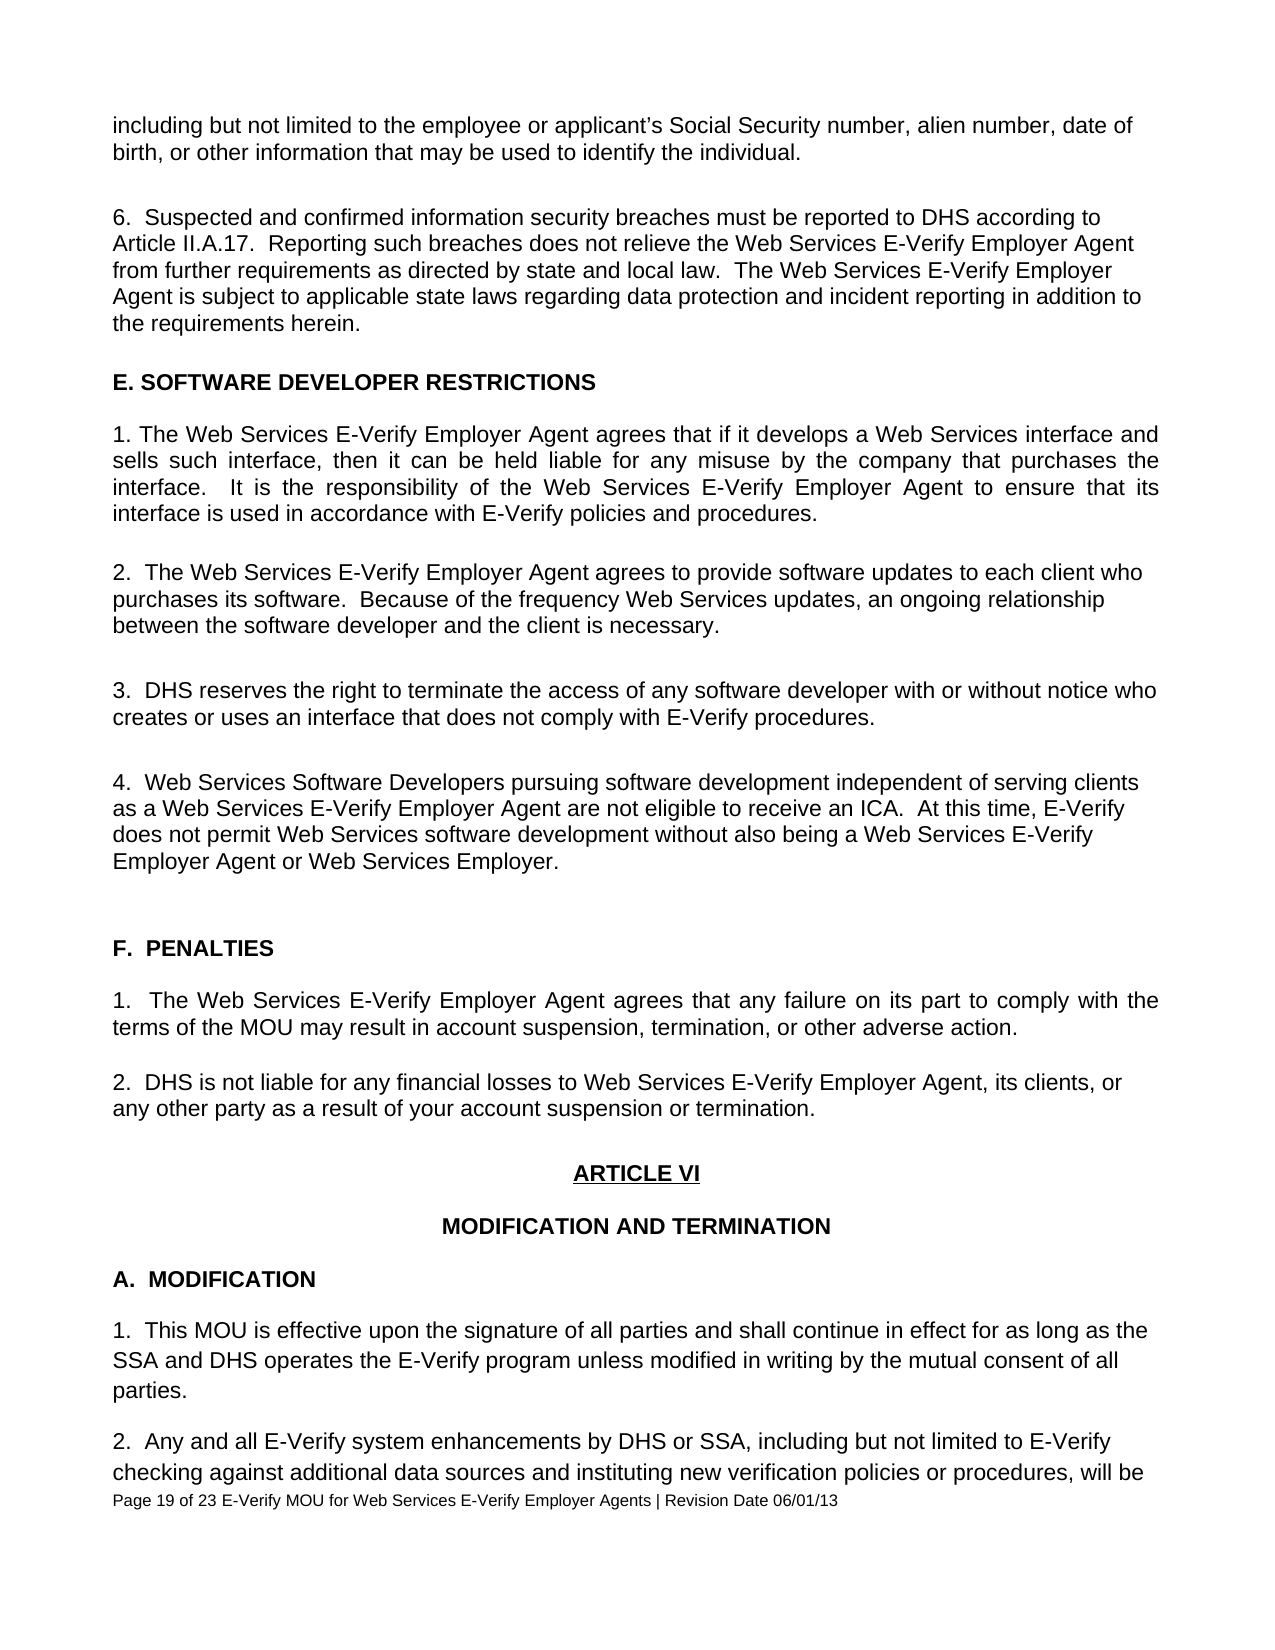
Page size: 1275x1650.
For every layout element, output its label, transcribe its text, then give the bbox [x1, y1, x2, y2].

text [112, 1428, 1160, 1485]
text 3. DHS reserves the right to terminate the access of any software developer with or without notice who creates or uses an interface that does not comply with E-Verify procedures. [112, 677, 1160, 730]
text 2. DHS is not liable for any financial losses to Web Services E-Verify Employer Agent, its clients, or any other party as a result of your account suspension or termination. [112, 1069, 1160, 1122]
text 6. Suspected and confirmed information security breaches must be reported to DHS according to Article II.A.17. Reporting such breaches does not relieve the Web Services E-Verify Employer Agent from further requirements as directed by state and local law. The Web Services E-Verify Employer Agent is subject to applicable state laws regarding data protection and incident reporting in addition to the requirements herein. [112, 204, 1160, 336]
text 1. The Web Services E-Verify Employer Agent agrees that if it develops a Web Services interface and sells such interface, then it can be held liable for any misuse by the company that purchases the interface. It is the responsibility of the Web Services E-Verify Employer Agent to ensure that its interface is used in accordance with E-Verify policies and procedures. [112, 421, 1160, 527]
text 4. Web Services Software Developers pursuing software development independent of serving clients as a Web Services E-Verify Employer Agent are not eligible to receive an ICA. At this time, E-Verify does not permit Web Services software development without also being a Web Services E-Verify Employer Agent or Web Services Employer. [112, 769, 1160, 902]
text 1. The Web Services E-Verify Employer Agent agrees that any failure on its part to comply with the terms of the MOU may result in account suspension, termination, or other adverse action. [112, 987, 1160, 1069]
text E. SOFTWARE DEVELOPER RESTRICTIONS [112, 368, 1160, 395]
text 2. The Web Services E-Verify Employer Agent agrees to provide software updates to each client who purchases its software. Because of the frequency Web Services updates, an ongoing relationship between the software developer and the client is necessary. [112, 559, 1160, 638]
text F. PENALTIES [112, 935, 1160, 961]
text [112, 112, 1160, 165]
text 1. This MOU is effective upon the signature of all parties and shall continue in effect for as long as the SSA and DHS operates the E-Verify program unless modified in writing by the mutual consent of all parties. [112, 1317, 1160, 1404]
text A. MODIFICATION [112, 1266, 1160, 1292]
text MODIFICATION AND TERMINATION [112, 1213, 1160, 1239]
text ARTICLE VI [112, 1160, 1160, 1187]
